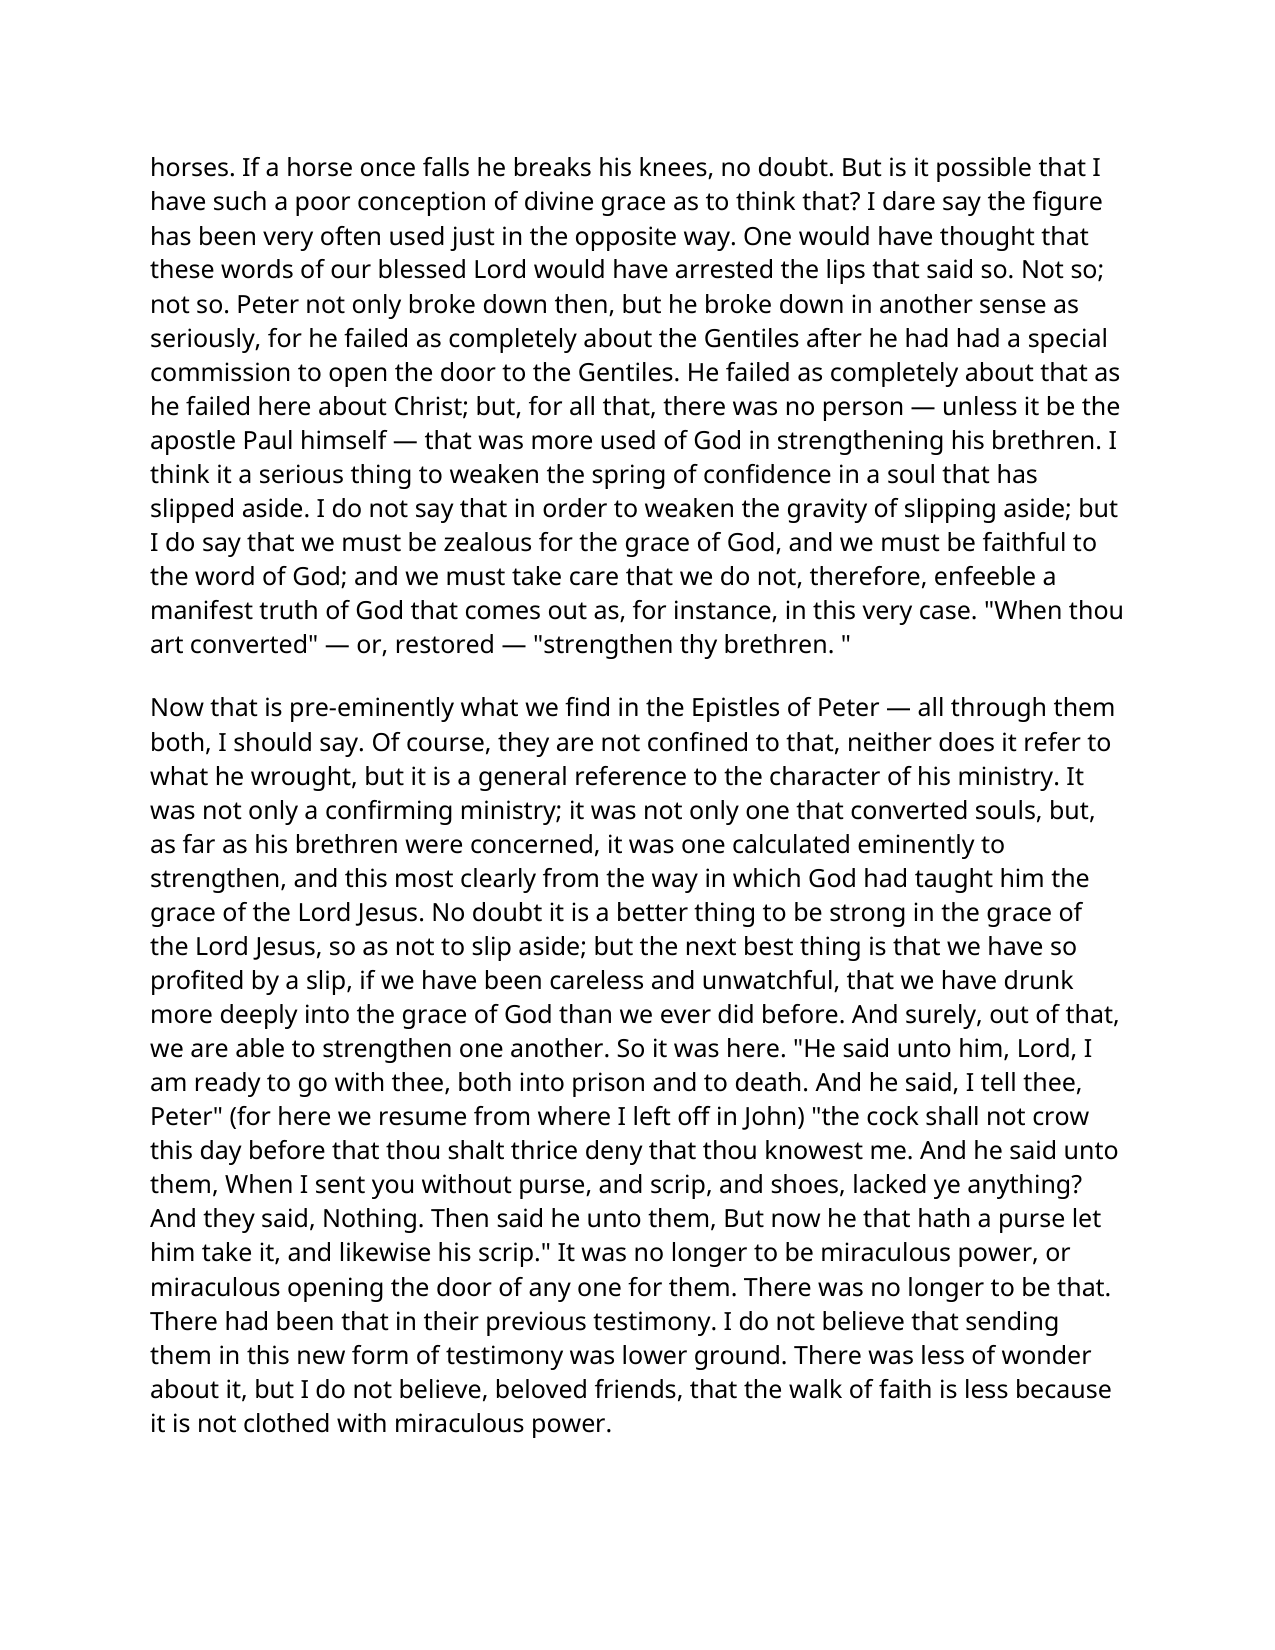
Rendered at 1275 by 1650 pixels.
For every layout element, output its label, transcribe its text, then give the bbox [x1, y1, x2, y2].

text Now that is pre-eminently what we find in the Epistles of Peter — all through them both, I should say. Of course, they are not confined to that, neither does it refer to what he wrought, but it is a general reference to the character of his ministry. It was not only a confirming ministry; it was not only one that converted souls, but, as far as his brethren were concerned, it was one calculated eminently to strengthen, and this most clearly from the way in which God had taught him the grace of the Lord Jesus. No doubt it is a better thing to be strong in the grace of the Lord Jesus, so as not to slip aside; but the next best thing is that we have so profited by a slip, if we have been careless and unwatchful, that we have drunk more deeply into the grace of God than we ever did before. And surely, out of that, we are able to strengthen one another. So it was here. "He said unto him, Lord, I am ready to go with thee, both into prison and to death. And he said, I tell thee, Peter" (for here we resume from where I left off in John) "the cock shall not crow this day before that thou shalt thrice deny that thou knowest me. And he said unto them, When I sent you without purse, and scrip, and shoes, lacked ye anything? And they said, Nothing. Then said he unto them, But now he that hath a purse let him take it, and likewise his scrip." It was no longer to be miraculous power, or miraculous opening the door of any one for them. There was no longer to be that. There had been that in their previous testimony. I do not believe that sending them in this new form of testimony was lower ground. There was less of wonder about it, but I do not believe, beloved friends, that the walk of faith is less because it is not clothed with miraculous power. [150, 690, 1125, 1439]
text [150, 150, 1125, 661]
